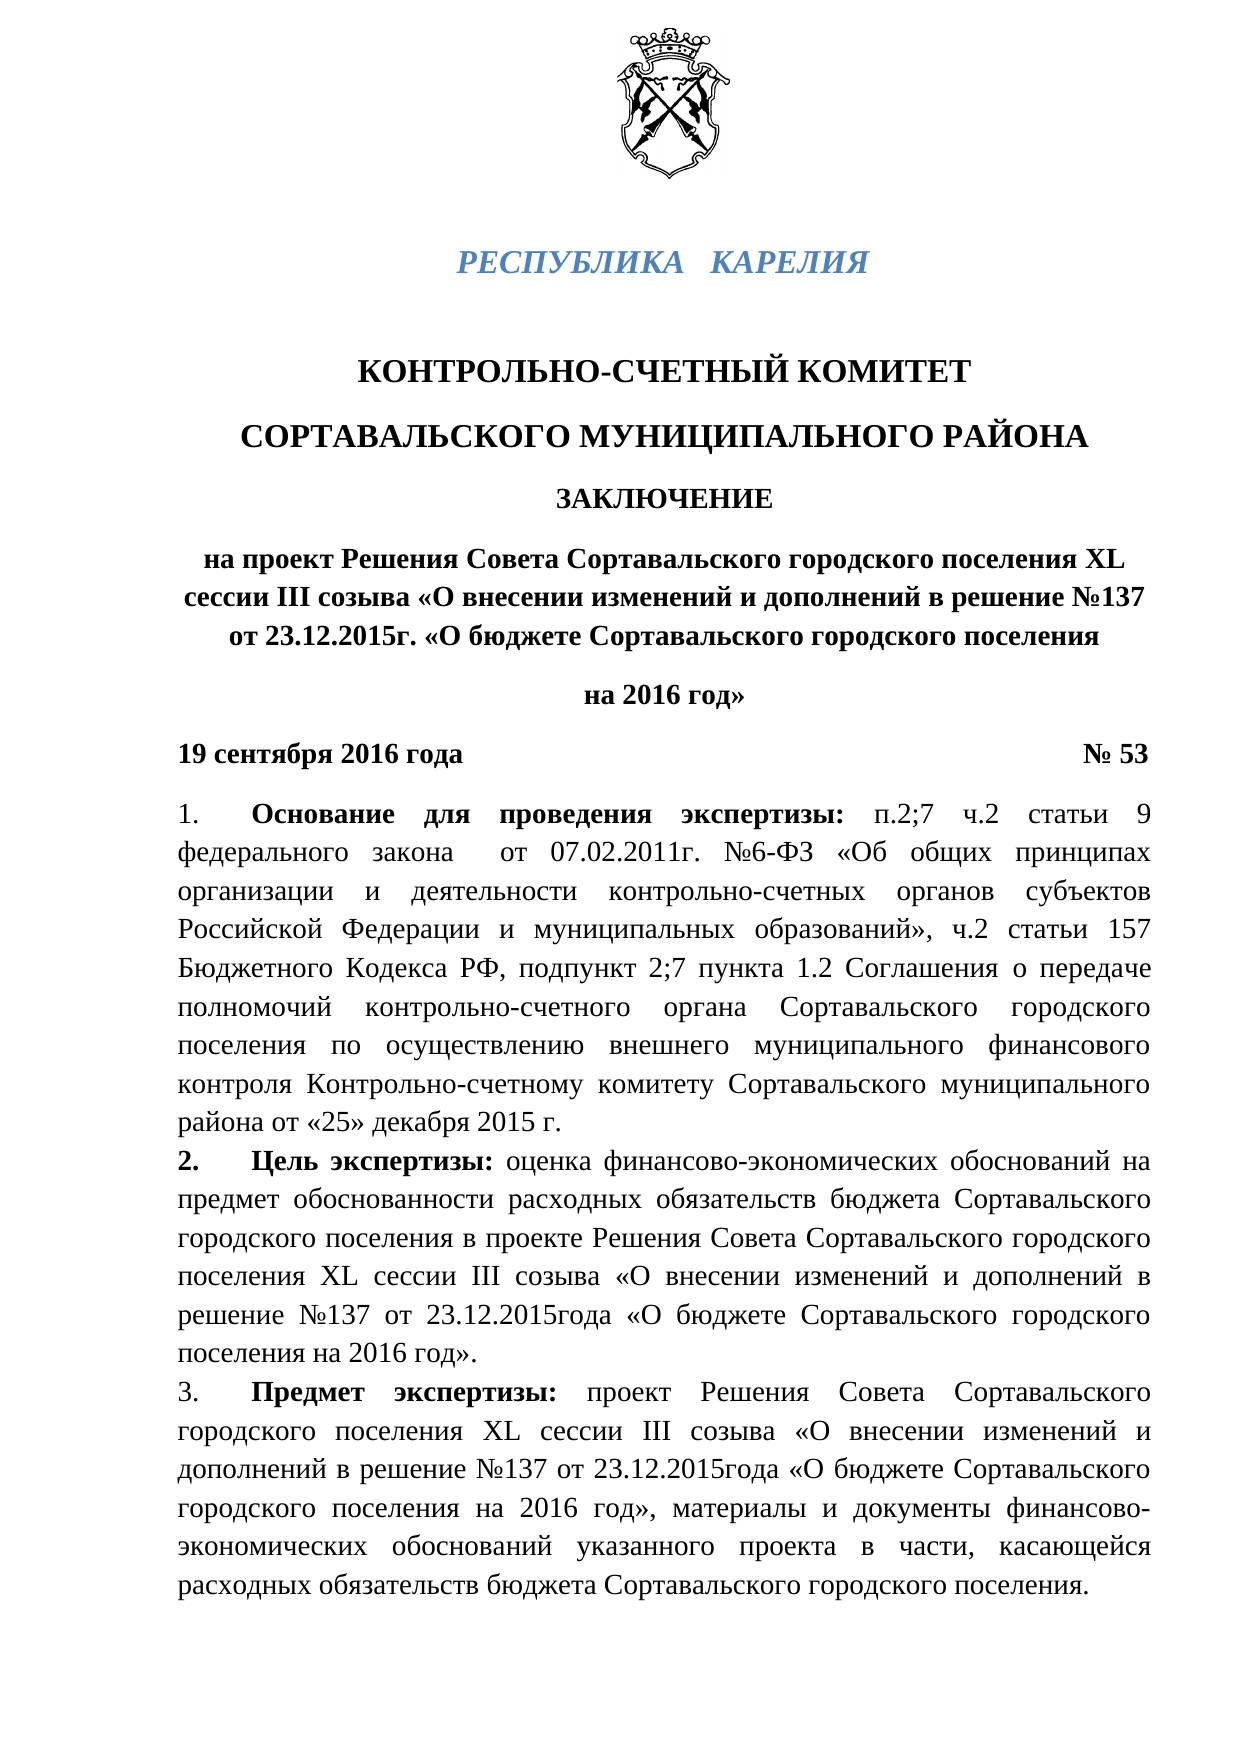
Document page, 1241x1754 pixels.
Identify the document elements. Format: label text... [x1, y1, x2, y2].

text на 2016 год» [177, 677, 1152, 711]
list Предмет экспертизы: проект Решения Совета Сортавальского городского поселения XL сессии III созыва «О внесении изменений и дополнений в решение №137 от 23.12.2015года «О бюджете Сортавальского городского поселения на 2016 год», материалы и документы финансово-экономических обоснований указанного проекта в части, касающейся расходных обязательств бюджета Сортавальского городского поселения. [177, 1374, 1152, 1600]
text СОРТАВАЛЬСКОГО МУНИЦИПАЛЬНОГО РАЙОНА [177, 417, 1152, 455]
text 19 сентября 2016 года № 53 [177, 737, 1152, 770]
subtitle РЕСПУБЛИКА КАРЕЛИЯ [177, 243, 1152, 281]
text на проект Решения Совета Сортавальского городского поселения XL сессии III созыва «О внесении изменений и дополнений в решение №137 от 23.12.2015г. «О бюджете Сортавальского городского поселения [177, 541, 1152, 651]
text КОНТРОЛЬНО-СЧЕТНЫЙ КОМИТЕТ [177, 352, 1152, 390]
text ЗАКЛЮЧЕНИЕ [177, 481, 1152, 515]
list Основание для проведения экспертизы: п.2;7 ч.2 статьи 9 федерального закона от 07.02.2011г. №6-ФЗ «Об общих принципах организации и деятельности контрольно-счетных органов субъектов Российской Федерации и муниципальных образований», ч.2 статьи 157 Бюджетного Кодекса РФ, подпункт 2;7 пункта 1.2 Соглашения о передаче полномочий контрольно-счетного органа Сортавальского городского поселения по осуществлению внешнего муниципального финансового контроля Контрольно-счетному комитету Сортавальского муниципального района от «25» декабря 2015 г. [177, 796, 1152, 1138]
list Цель экспертизы: оценка финансово-экономических обоснований на предмет обоснованности расходных обязательств бюджета Сортавальского городского поселения в проекте Решения Совета Сортавальского городского поселения XL сессии III созыва «О внесении изменений и дополнений в решение №137 от 23.12.2015года «О бюджете Сортавальского городского поселения на 2016 год». [177, 1143, 1152, 1369]
picture [617, 28, 733, 179]
